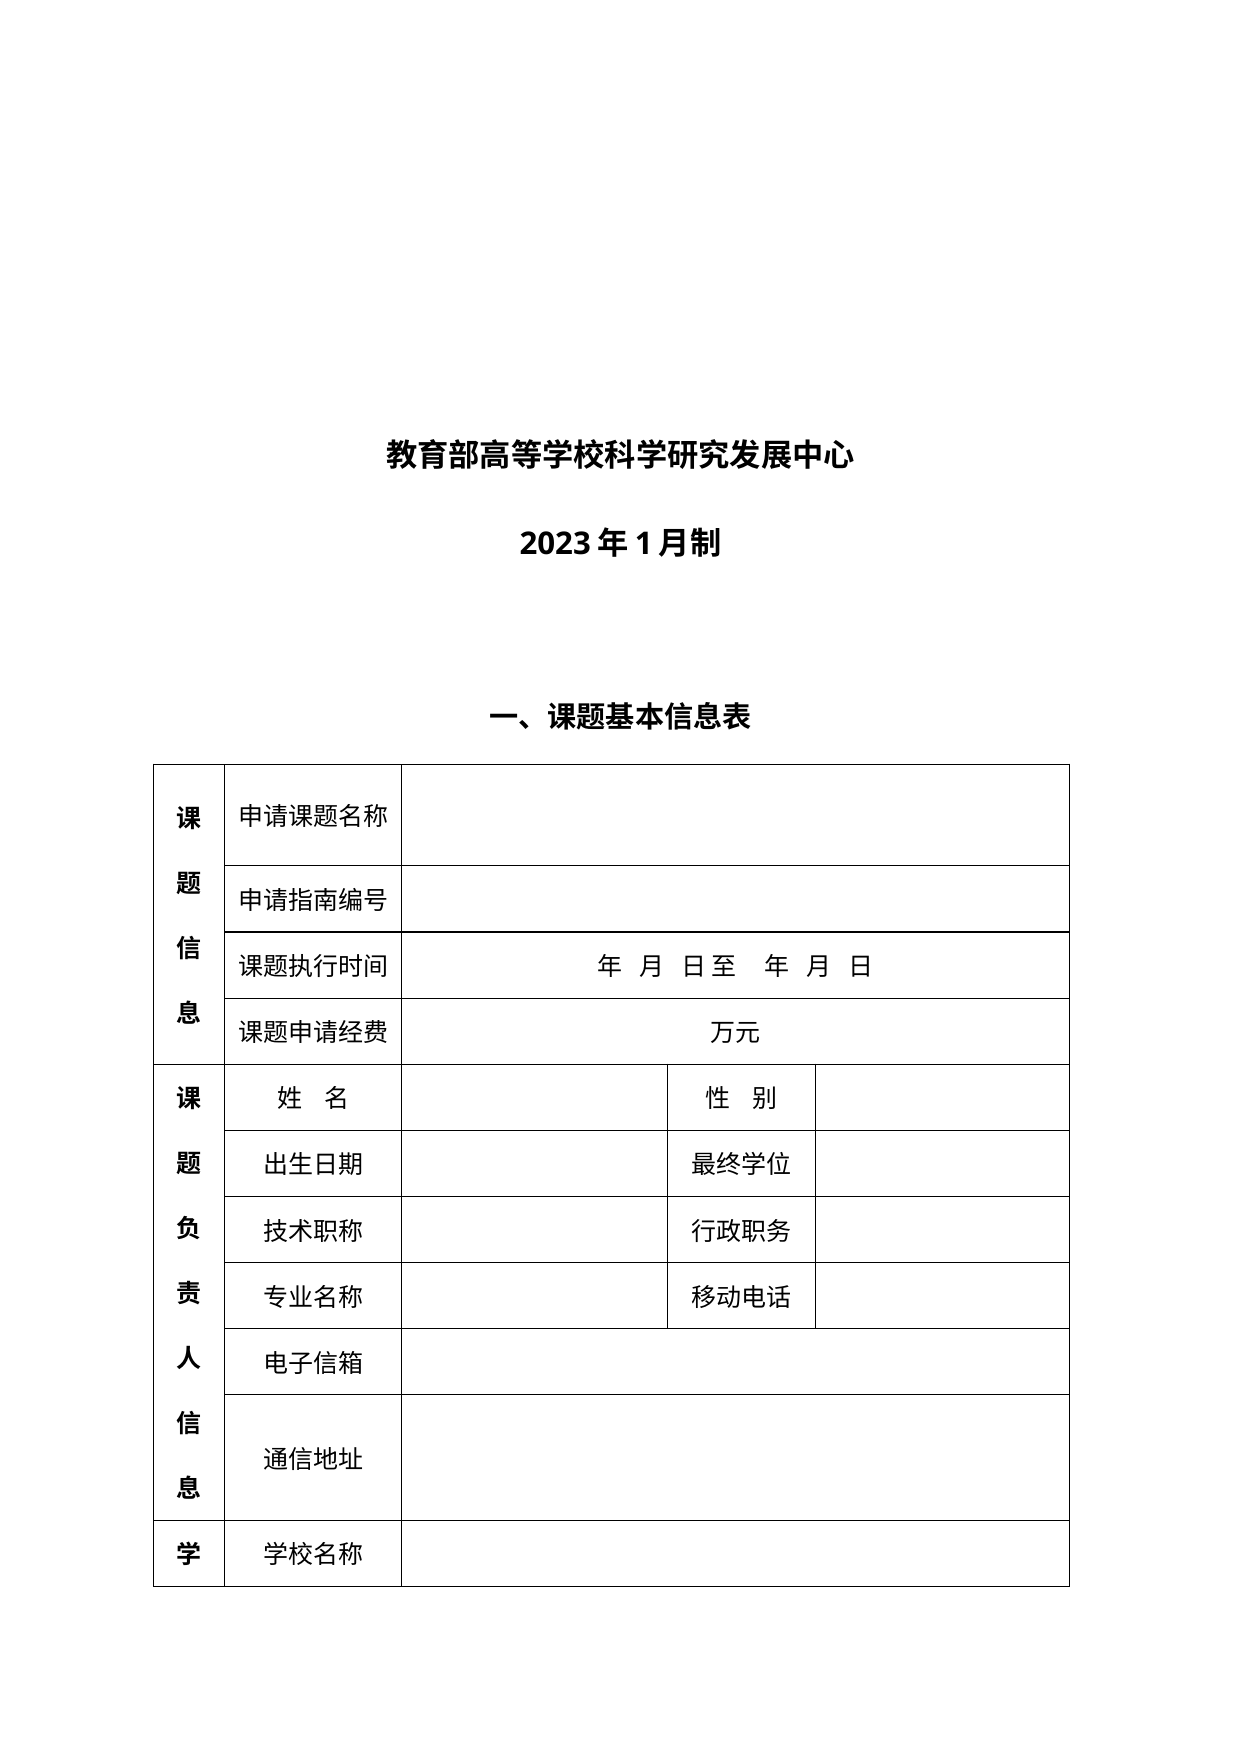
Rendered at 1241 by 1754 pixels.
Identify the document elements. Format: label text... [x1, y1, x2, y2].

table_cell 年 月 日 至 年 月 日 [402, 933, 1069, 997]
table_cell 电子信箱 [225, 1329, 401, 1394]
table_cell [816, 1197, 1069, 1262]
text 2023年1月制 [166, 508, 1075, 573]
table_cell [402, 1197, 667, 1262]
table_cell 行政职务 [668, 1197, 815, 1262]
table_cell 性 别 [668, 1065, 815, 1129]
table_cell 通信地址 [225, 1395, 401, 1519]
table_cell 姓 名 [225, 1065, 401, 1129]
table_cell 申请指南编号 [225, 866, 401, 931]
table_cell [402, 1131, 667, 1196]
table_cell [402, 1065, 667, 1129]
table_cell 技术职称 [225, 1197, 401, 1262]
table_cell 最终学位 [668, 1131, 815, 1196]
table_cell 专业名称 [225, 1263, 401, 1328]
table_cell [402, 1263, 667, 1328]
table_cell 移动电话 [668, 1263, 815, 1328]
table_cell 学校名称 [225, 1521, 401, 1586]
table_header [402, 765, 1069, 865]
table_cell 学校信息 [154, 1521, 224, 1586]
table_cell 万元 [402, 999, 1069, 1063]
table_cell 课题执行时间 [225, 933, 401, 997]
table_cell [402, 1329, 1069, 1394]
table_header 课题信息 [154, 765, 224, 1063]
text 一、课题基本信息表 [165, 682, 1075, 747]
table_cell [402, 1521, 1069, 1586]
table_cell [816, 1065, 1069, 1129]
table_cell [402, 1395, 1069, 1519]
text 教育部高等学校科学研究发展中心 [165, 421, 1075, 486]
table_cell 课题申请经费 [225, 999, 401, 1063]
table_cell 课题负责人信息 [154, 1065, 224, 1519]
table_header 申请课题名称 [225, 765, 401, 865]
table_cell [402, 866, 1069, 931]
table_cell [816, 1263, 1069, 1328]
table_cell [816, 1131, 1069, 1196]
table_cell 出生日期 [225, 1131, 401, 1196]
